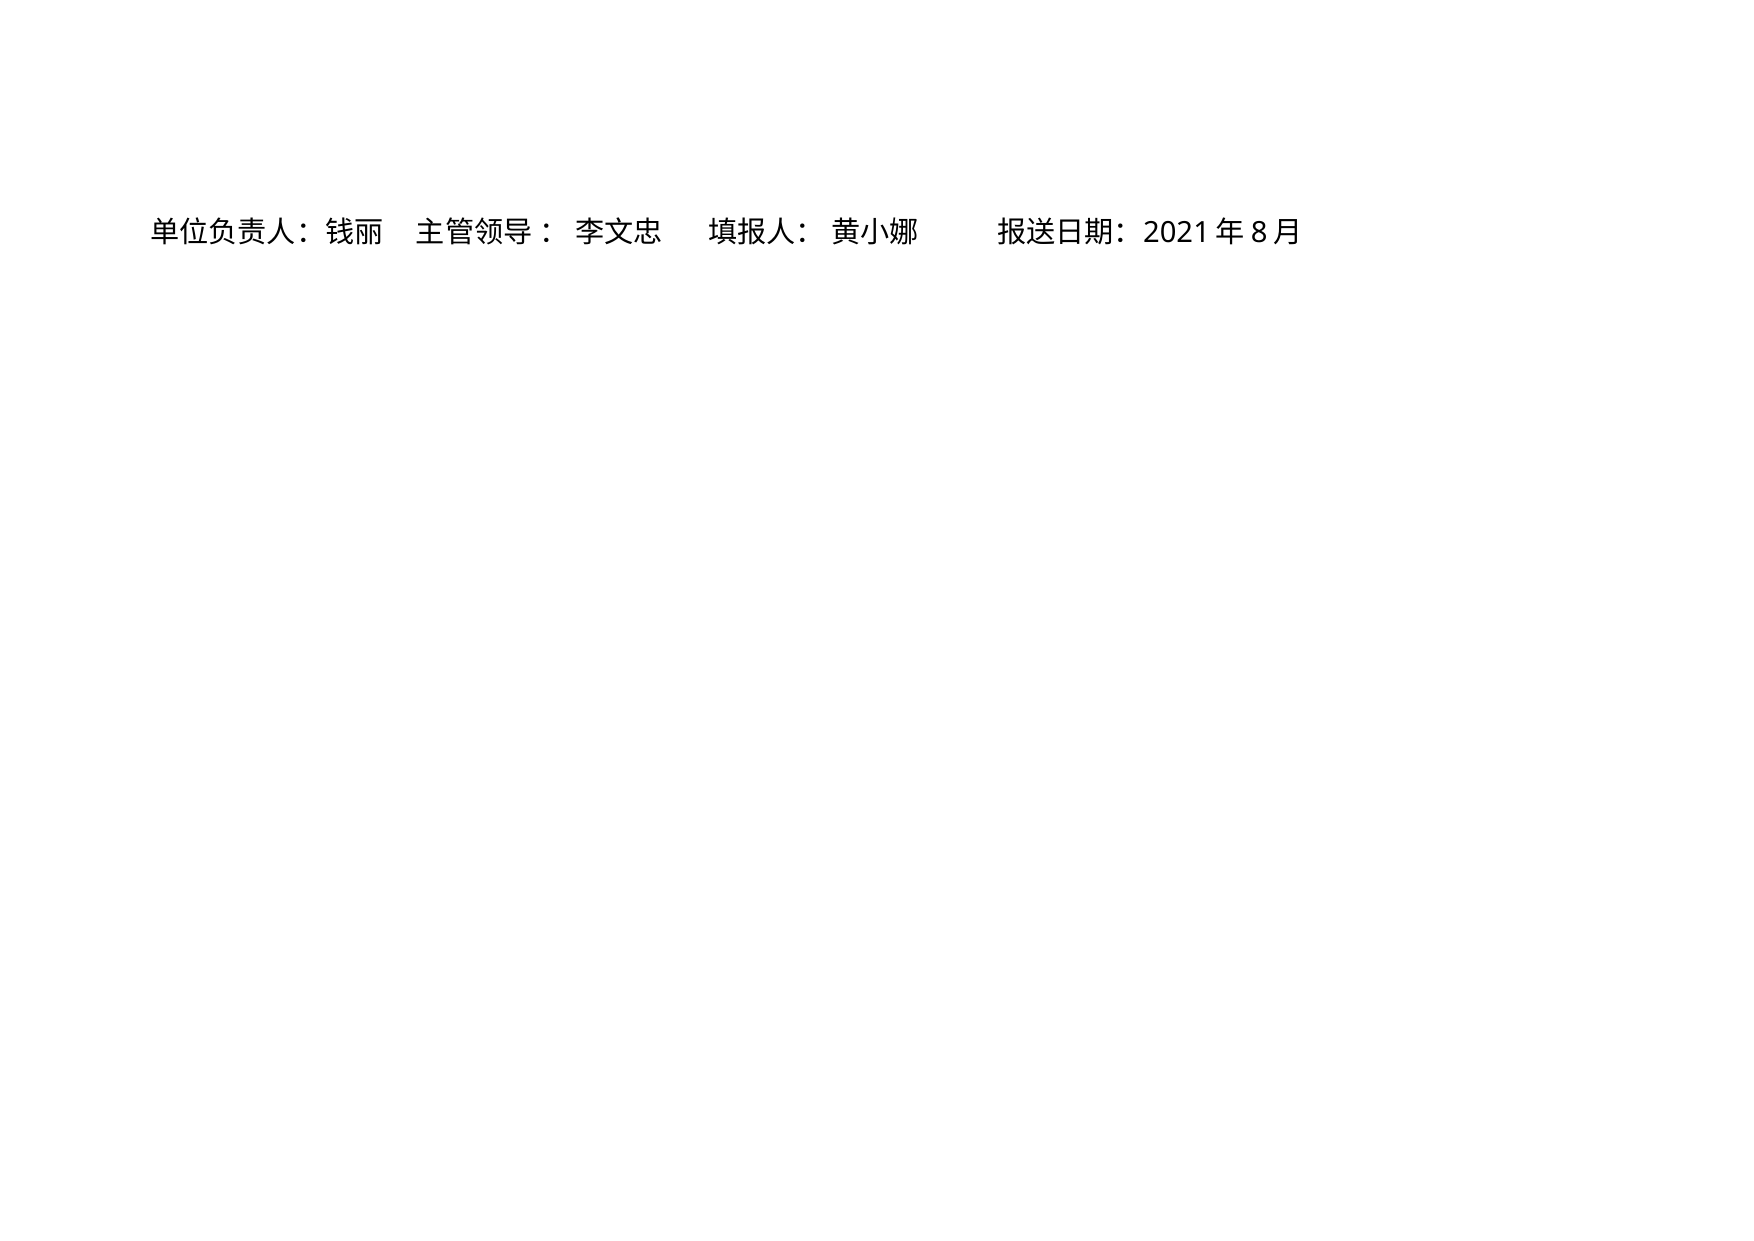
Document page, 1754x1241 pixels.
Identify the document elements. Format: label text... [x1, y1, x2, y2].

text 单位负责人：钱丽 主管领导 ： 李文忠 填报人： 黄小娜 报送日期：2021年8月 [150, 198, 1604, 263]
